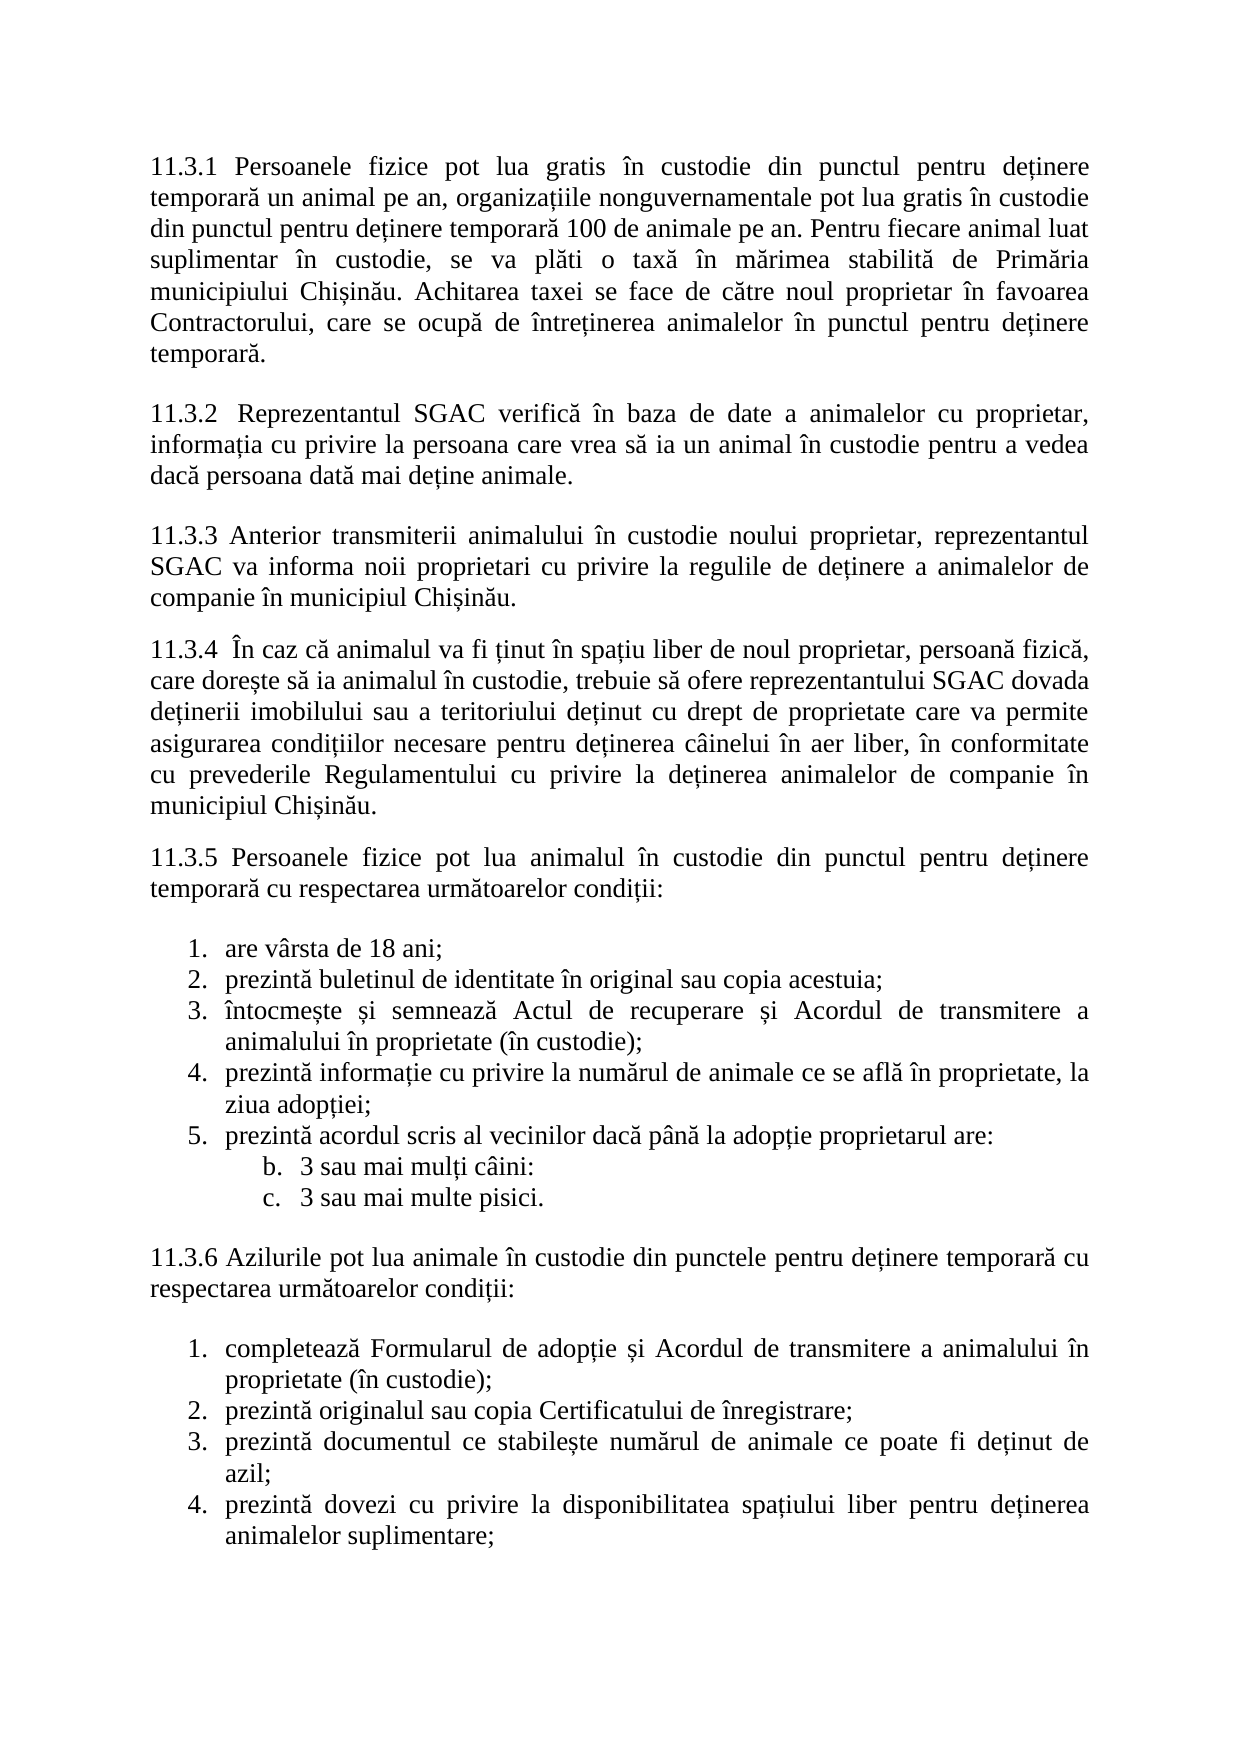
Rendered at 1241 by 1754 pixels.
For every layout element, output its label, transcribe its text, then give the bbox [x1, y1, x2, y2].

list are vârsta de 18 ani; [187, 932, 1090, 963]
list prezintă originalul sau copia Certificatului de înregistrare; [187, 1394, 1090, 1426]
list prezintă buletinul de identitate în original sau copia acestuia; [187, 963, 1090, 994]
text 11.3.2 Reprezentantul SGAC verifică în baza de date a animalelor cu proprietar, informația cu privire la persoana care vrea să ia un animal în custodie pentru a vedea dacă persoana dată mai deține animale. [150, 397, 1090, 490]
text 11.3.4 În caz că animalul va fi ținut în spațiu liber de noul proprietar, persoană fizică, care dorește să ia animalul în custodie, trebuie să ofere reprezentantului SGAC dovada deținerii imobilului sau a teritoriului deținut cu drept de proprietate care va permite asigurarea condițiilor necesare pentru deținerea câinelui în aer liber, în conformitate cu prevederile Regulamentului cu privire la deținerea animalelor de companie în municipiul Chișinău. [150, 633, 1090, 820]
text 11.3.5 Persoanele fizice pot lua animalul în custodie din punctul pentru deținere temporară cu respectarea următoarelor condiții: [150, 841, 1090, 903]
list 3 sau mai multe pisici. [262, 1181, 1090, 1212]
text 11.3.3 Anterior transmiterii animalului în custodie noului proprietar, reprezentantul SGAC va informa noii proprietari cu privire la regulile de deținere a animalelor de companie în municipiul Chișinău. [150, 519, 1090, 612]
text 11.3.1 Persoanele fizice pot lua gratis în custodie din punctul pentru deținere temporară un animal pe an, organizațiile nonguvernamentale pot lua gratis în custodie din punctul pentru deținere temporară 100 de animale pe an. Pentru fiecare animal luat suplimentar în custodie, se va plăti o taxă în mărimea stabilită de Primăria municipiului Chișinău. Achitarea taxei se face de către noul proprietar în favoarea Contractorului, care se ocupă de întreținerea animalelor în punctul pentru deținere temporară. [150, 150, 1090, 368]
text 11.3.6 Azilurile pot lua animale în custodie din punctele pentru deținere temporară cu respectarea următoarelor condiții: [150, 1241, 1090, 1303]
list prezintă dovezi cu privire la disponibilitatea spațiului liber pentru deținerea animalelor suplimentare; [187, 1488, 1090, 1550]
list 3 sau mai mulți câini: [262, 1150, 1090, 1181]
list completează Formularul de adopție și Acordul de transmitere a animalului în proprietate (în custodie); [187, 1332, 1090, 1394]
list întocmește și semnează Actul de recuperare și Acordul de transmitere a animalului în proprietate (în custodie); [187, 994, 1090, 1057]
list prezintă acordul scris al vecinilor dacă până la adopție proprietarul are: [187, 1119, 1090, 1150]
list prezintă informație cu privire la numărul de animale ce se află în proprietate, la ziua adopției; [187, 1057, 1090, 1119]
list prezintă documentul ce stabilește numărul de animale ce poate fi deținut de azil; [187, 1426, 1090, 1488]
